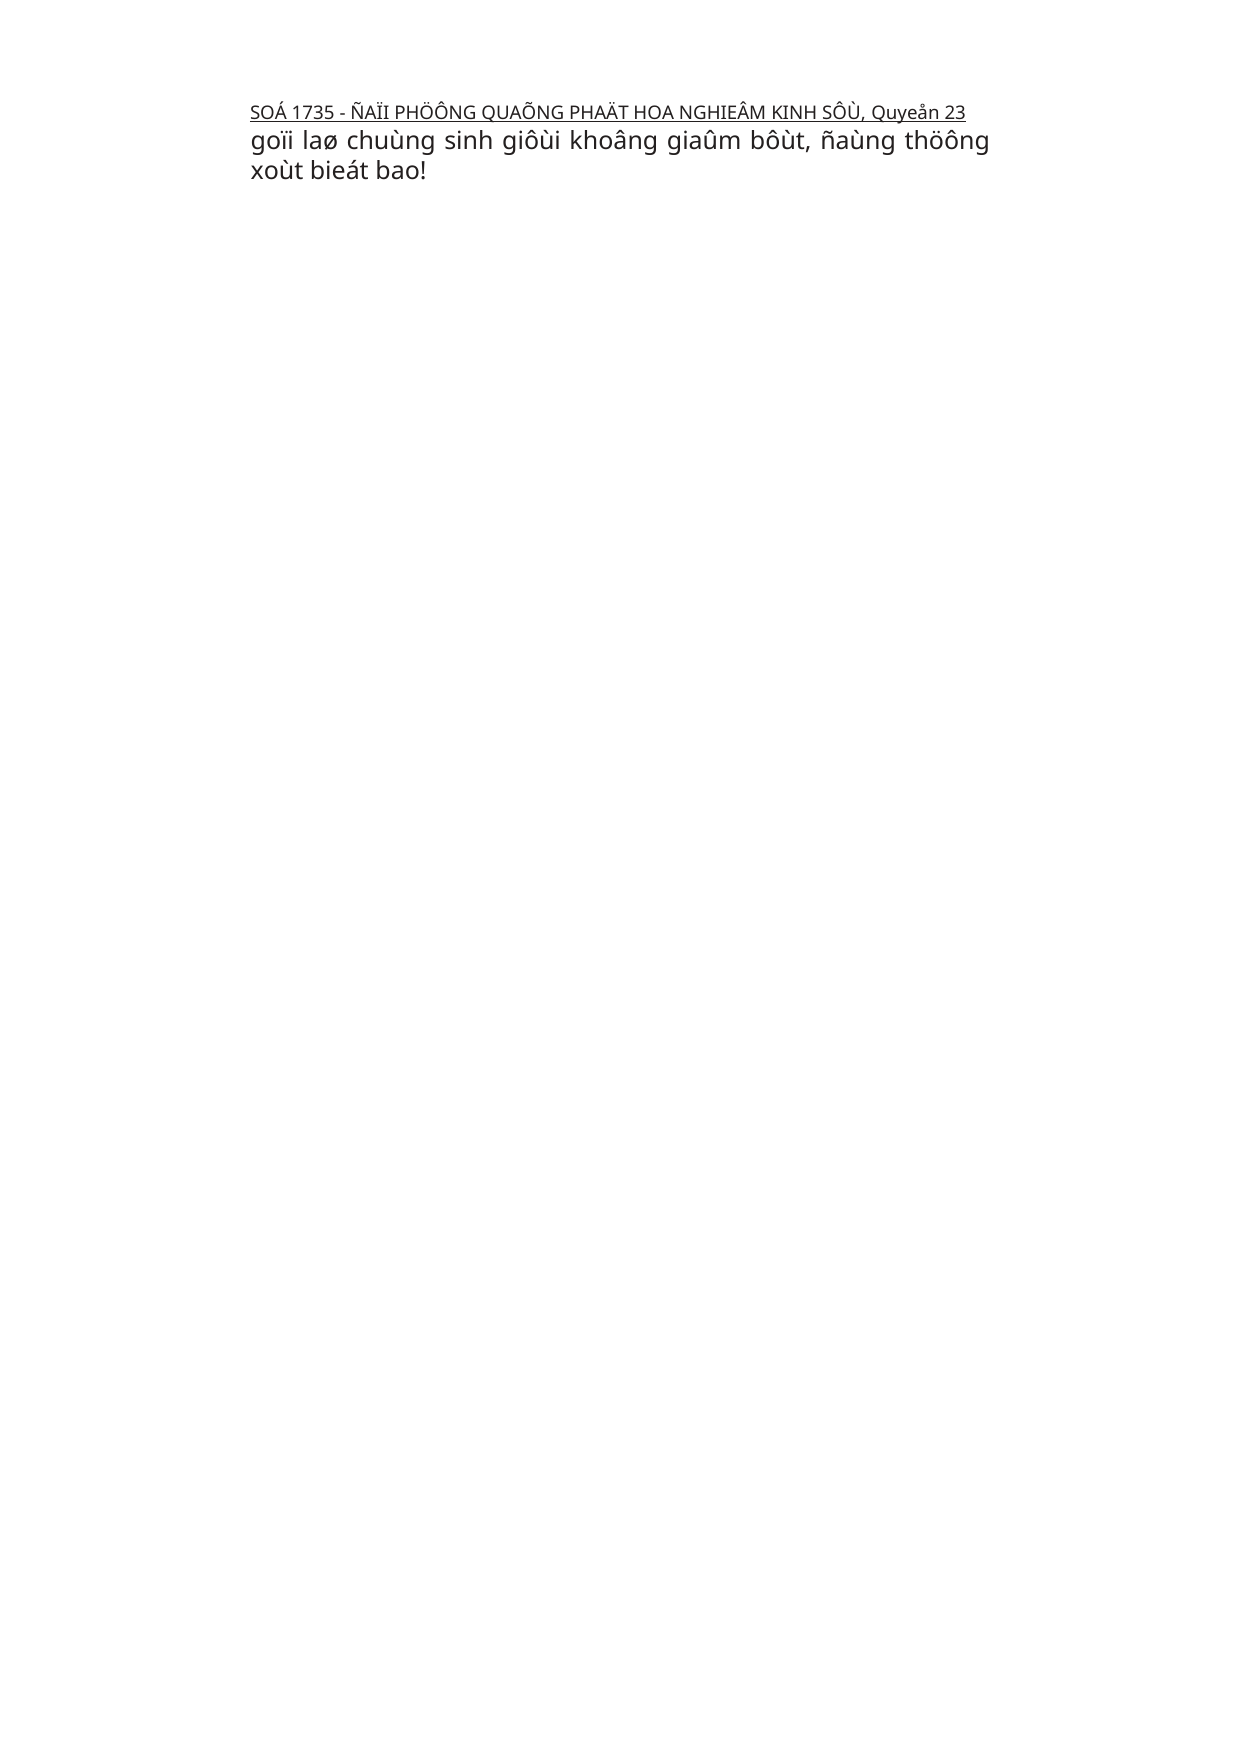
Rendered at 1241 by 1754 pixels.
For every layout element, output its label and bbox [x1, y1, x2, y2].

text [250, 125, 990, 187]
